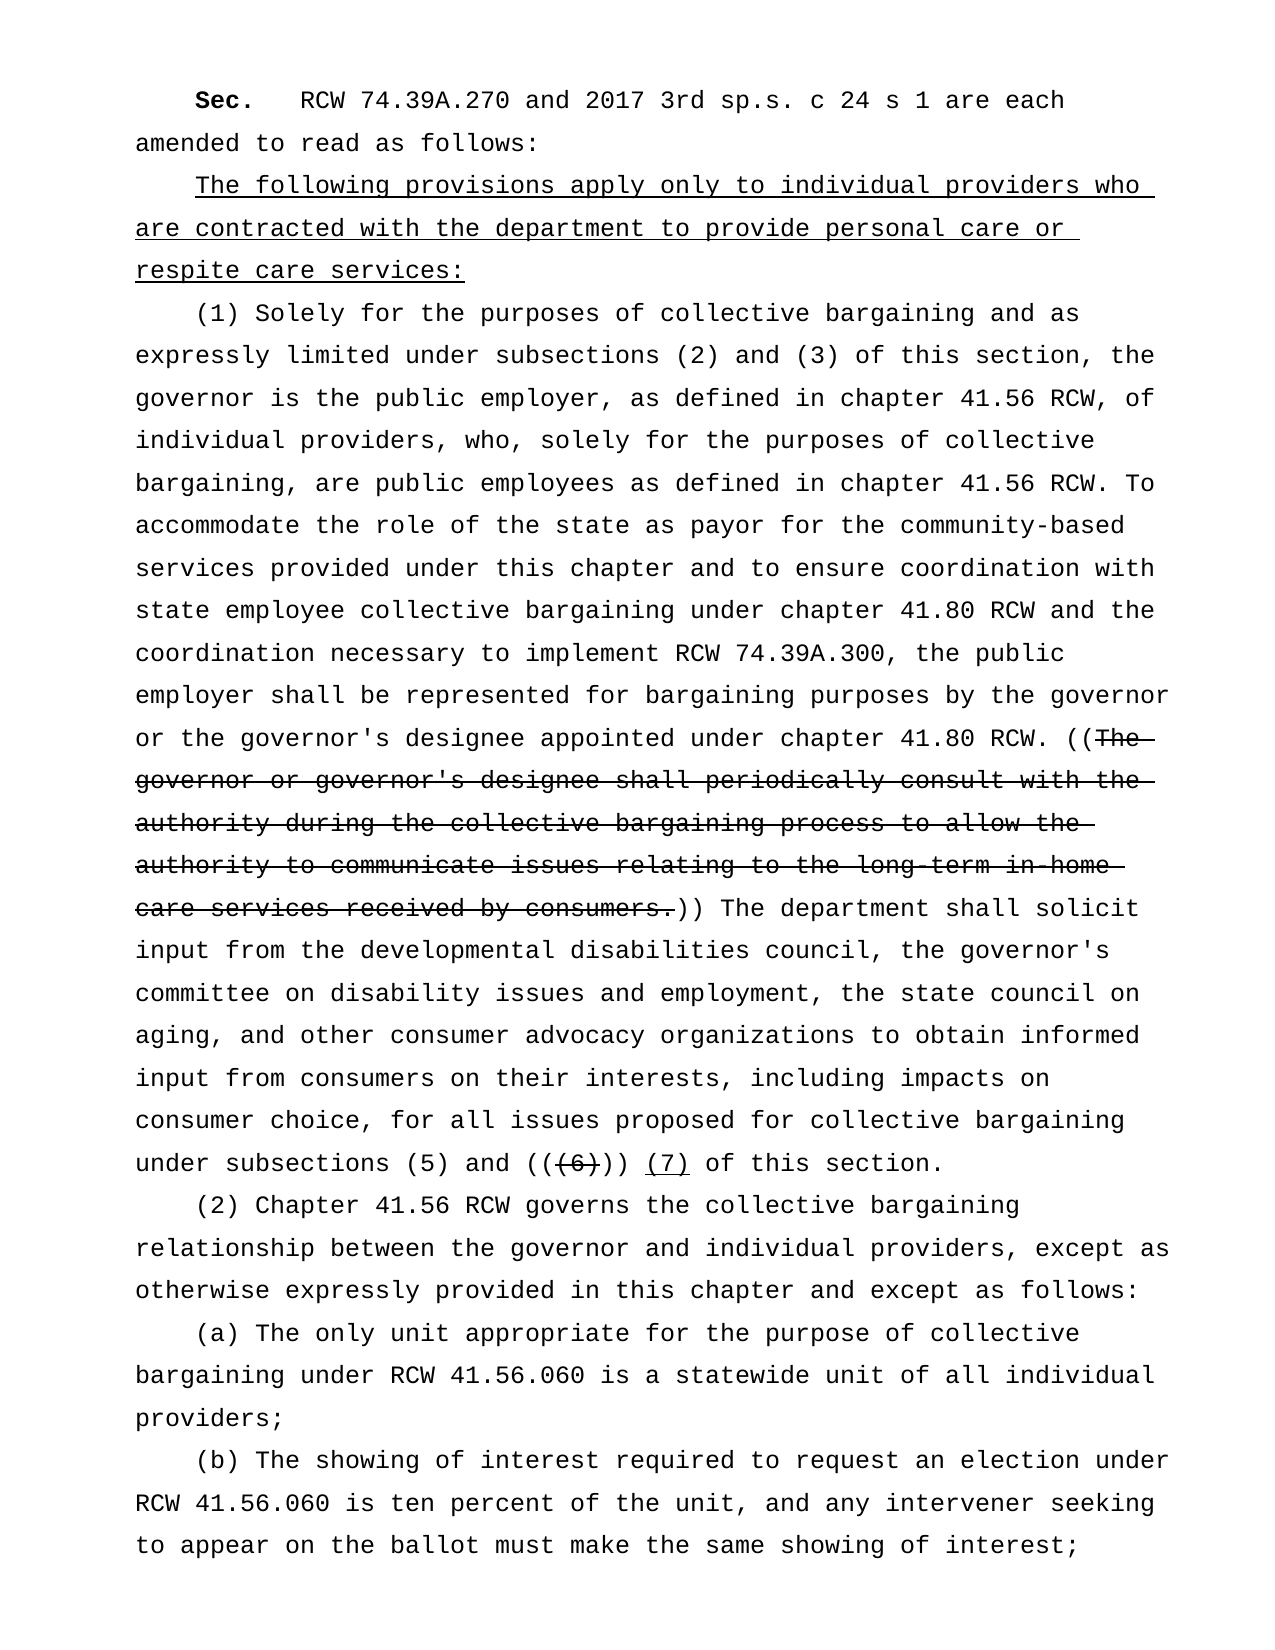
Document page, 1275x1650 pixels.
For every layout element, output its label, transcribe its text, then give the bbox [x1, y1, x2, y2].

text (1) Solely for the purposes of collective bargaining and as expressly limited under subsections (2) and (3) of this section, the governor is the public employer, as defined in chapter 41.56 RCW, of individual providers, who, solely for the purposes of collective bargaining, are public employees as defined in chapter 41.56 RCW. To accommodate the role of the state as payor for the community-based services provided under this chapter and to ensure coordination with state employee collective bargaining under chapter 41.80 RCW and the coordination necessary to implement RCW 74.39A.300, the public employer shall be represented for bargaining purposes by the governor or the governor's designee appointed under chapter 41.80 RCW. ((The governor or governor's designee shall periodically consult with the authority during the collective bargaining process to allow the authority to communicate issues relating to the long-term in-home care services received by consumers.)) The department shall solicit input from the developmental disabilities council, the governor's committee on disability issues and employment, the state council on aging, and other consumer advocacy organizations to obtain informed input from consumers on their interests, including impacts on consumer choice, for all issues proposed for collective bargaining under subsections (5) and (((6))) (7) of this section. [135, 287, 1170, 1180]
text Sec. RCW 74.39A.270 and 2017 3rd sp.s. c 24 s 1 are each amended to read as follows: [135, 75, 1170, 160]
text (a) The only unit appropriate for the purpose of collective bargaining under RCW 41.56.060 is a statewide unit of all individual providers; [135, 1307, 1170, 1435]
text (2) Chapter 41.56 RCW governs the collective bargaining relationship between the governor and individual providers, except as otherwise expressly provided in this chapter and except as follows: [135, 1180, 1170, 1307]
text The following provisions apply only to individual providers who are contracted with the department to provide personal care or respite care services: [135, 160, 1170, 287]
text (b) The showing of interest required to request an election under RCW 41.56.060 is ten percent of the unit, and any intervener seeking to appear on the ballot must make the same showing of interest; [135, 1435, 1170, 1562]
